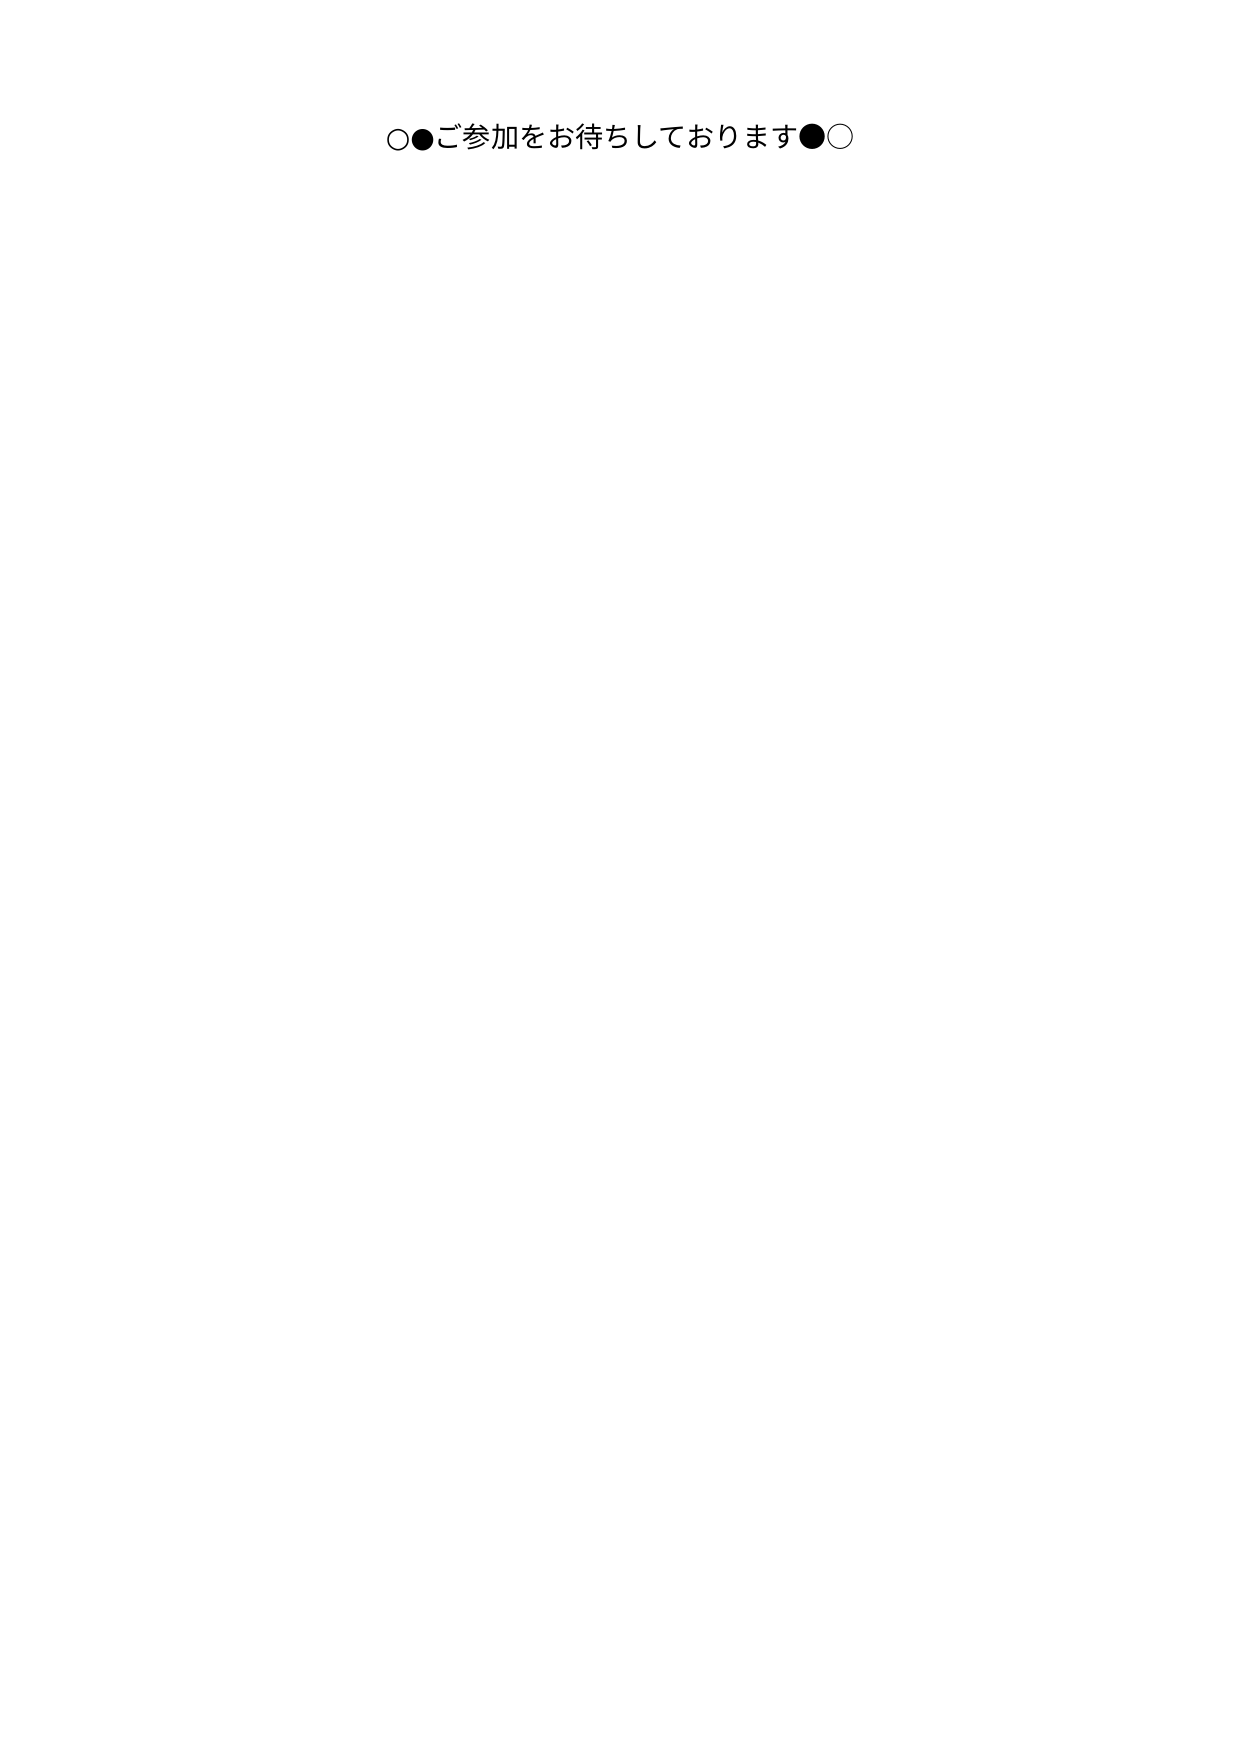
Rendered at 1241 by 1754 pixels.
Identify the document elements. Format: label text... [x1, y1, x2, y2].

text ○●ご参加をお待ちしております●○ [77, 115, 1163, 156]
